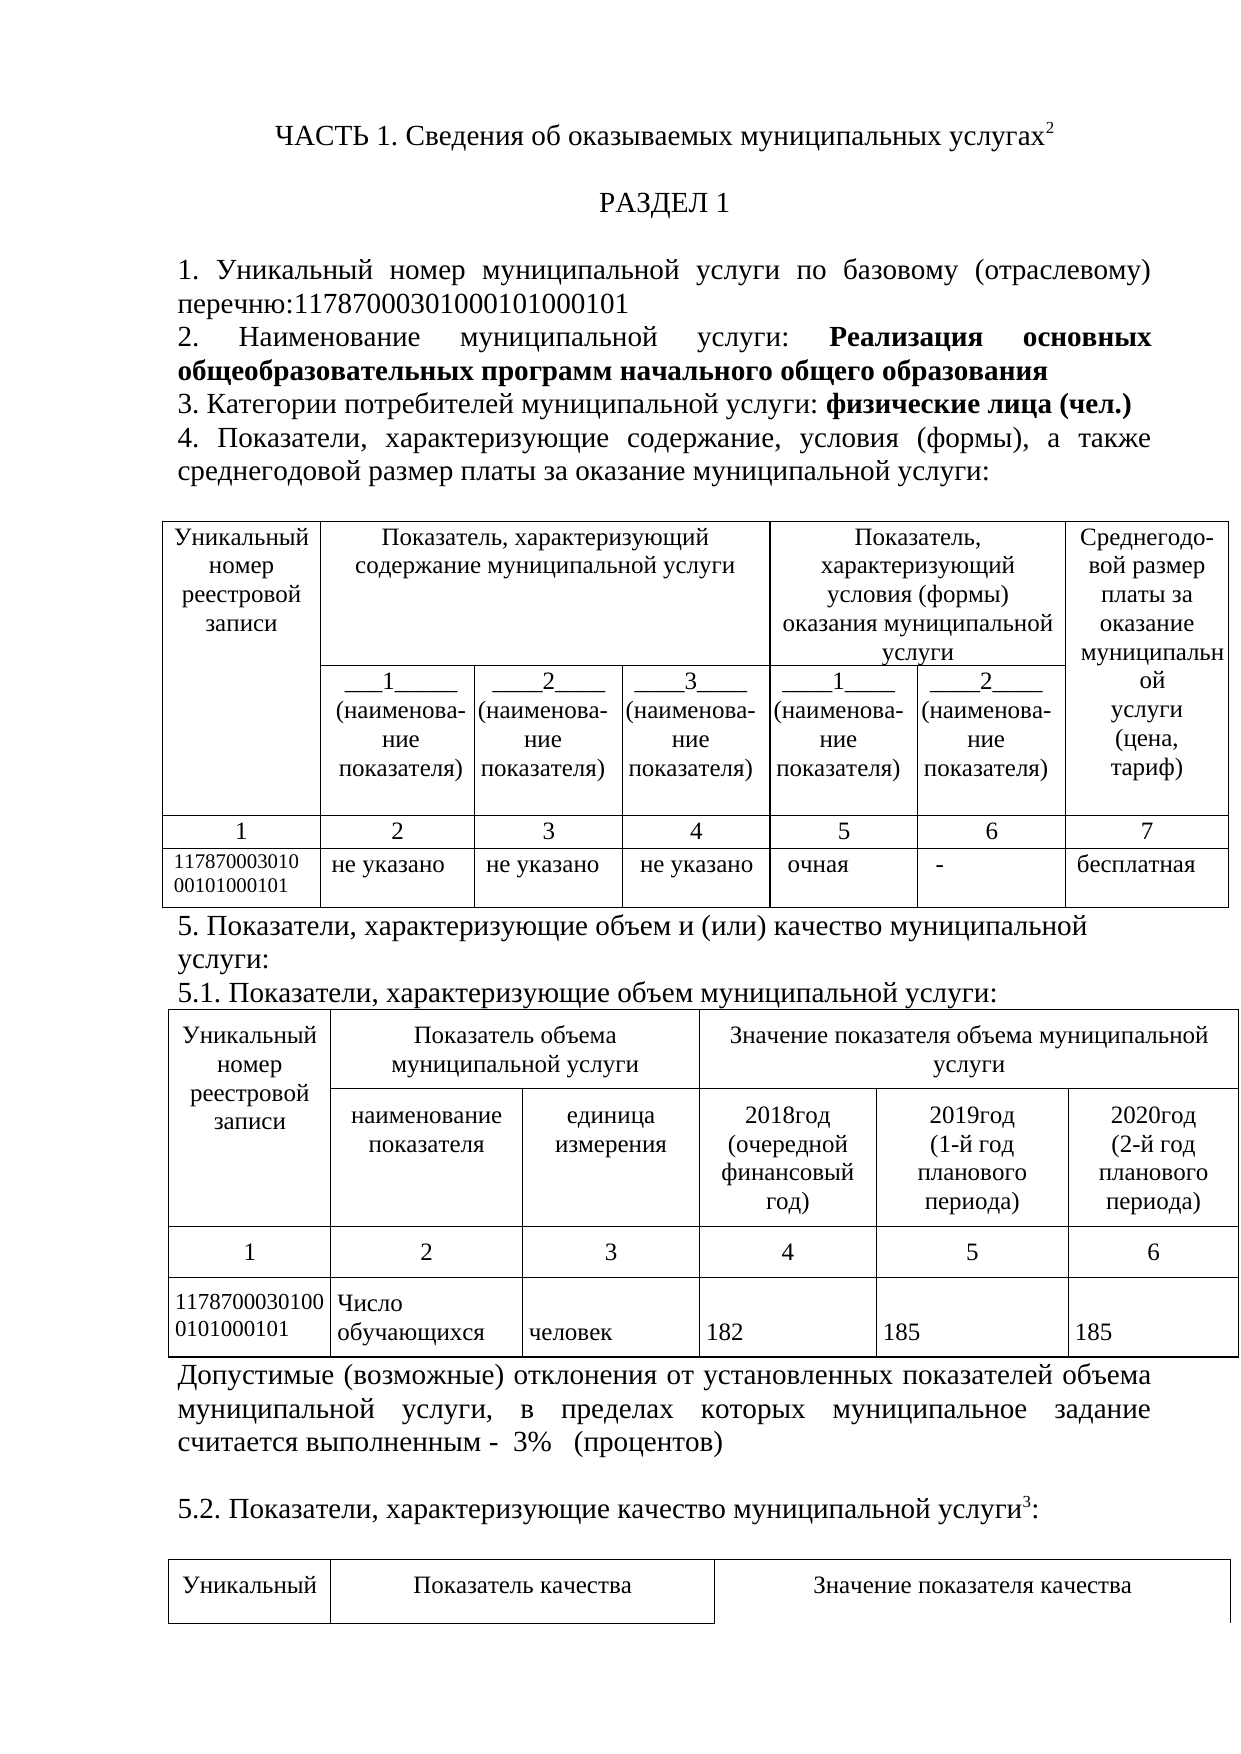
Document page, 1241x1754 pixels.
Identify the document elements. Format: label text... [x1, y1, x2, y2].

table_cell 1 [169, 1227, 330, 1277]
table_cell Число обучающихся [331, 1278, 522, 1356]
table_cell 3 [475, 816, 622, 848]
table_cell 7 [1066, 816, 1228, 848]
table_cell 5 [771, 816, 917, 848]
table_cell ____2____ (наименова-ние показателя) [918, 666, 1065, 815]
table_header Значение показателя объема муниципальной услуги [700, 1010, 1238, 1088]
table_header Показатель, характеризующий содержание муниципальной услуги [321, 522, 769, 665]
table_cell 5 [877, 1227, 1068, 1277]
table_cell единица измерения [523, 1089, 699, 1226]
table_cell 6 [1069, 1227, 1238, 1277]
table_cell ____2____ (наименова-ние показателя) [475, 666, 622, 815]
table_cell не указано [321, 849, 474, 907]
table_cell 1 [163, 816, 320, 848]
table_cell 2018год (очередной финансовый год) [700, 1089, 876, 1226]
text 5. Показатели, характеризующие объем и (или) качество муниципальной услуги: [177, 908, 1152, 975]
table_header Уникальный номер реестровой записи [169, 1010, 330, 1226]
table_cell - [918, 849, 1065, 907]
text РАЗДЕЛ 1 [177, 185, 1152, 219]
table_cell 11787000301000101000101 [169, 1278, 330, 1356]
table_cell 185 [877, 1278, 1068, 1356]
text ЧАСТЬ 1. Сведения об оказываемых муниципальных услугах2 [177, 118, 1152, 152]
table_cell 2 [331, 1227, 522, 1277]
table_cell 4 [623, 816, 769, 848]
table_cell 11787000301000101000101 [163, 849, 320, 907]
table_header Уникальный номер реестровой записи [163, 522, 320, 815]
table_cell ____1____ (наименова-ние показателя) [771, 666, 917, 815]
table_cell 2 [321, 816, 474, 848]
text Допустимые (возможные) отклонения от установленных показателей объема муниципальной услуги, в пределах которых муниципальное задание считается выполненным - 3% (процентов) [177, 1358, 1152, 1458]
text 3. Категории потребителей муниципальной услуги: физические лица (чел.) [177, 386, 1152, 420]
table_header Показатель, характеризующий условия (формы) оказания муниципальной услуги [771, 522, 1065, 665]
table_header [169, 1560, 330, 1623]
table_cell ___1_____ (наименова-ние показателя) [321, 666, 474, 815]
text 1. Уникальный номер муниципальной услуги по базовому (отраслевому) перечню:11787000301000101000101 [177, 252, 1152, 319]
table_cell 2020год (2-й год планового периода) [1069, 1089, 1238, 1226]
table_cell 3 [523, 1227, 699, 1277]
text 5.1. Показатели, характеризующие объем муниципальной услуги: [177, 975, 1152, 1008]
table_header Показатель объема муниципальной услуги [331, 1010, 699, 1088]
table_cell 185 [1069, 1278, 1238, 1356]
table_cell ____3____ (наименова-ние показателя) [623, 666, 769, 815]
table_cell не указано [475, 849, 622, 907]
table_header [331, 1560, 714, 1623]
table_cell 182 [700, 1278, 876, 1356]
table_cell бесплатная [1066, 849, 1228, 907]
table_header Среднегодо-вой размер платы за оказание муниципальной услуги (цена, тариф) [1066, 522, 1228, 815]
text 4. Показатели, характеризующие содержание, условия (формы), а также среднегодовой размер платы за оказание муниципальной услуги: [177, 420, 1152, 487]
text 2. Наименование муниципальной услуги: Реализация основных общеобразовательных программ начального общего образования [177, 319, 1152, 386]
text 5.2. Показатели, характеризующие качество муниципальной услуги3: [177, 1492, 1152, 1525]
table_cell очная [771, 849, 917, 907]
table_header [715, 1560, 1230, 1623]
table_cell 6 [918, 816, 1065, 848]
table_cell человек [523, 1278, 699, 1356]
table_cell наименование показателя [331, 1089, 522, 1226]
table_cell 4 [700, 1227, 876, 1277]
table_cell не указано [623, 849, 769, 907]
table_cell 2019год (1-й год планового периода) [877, 1089, 1068, 1226]
